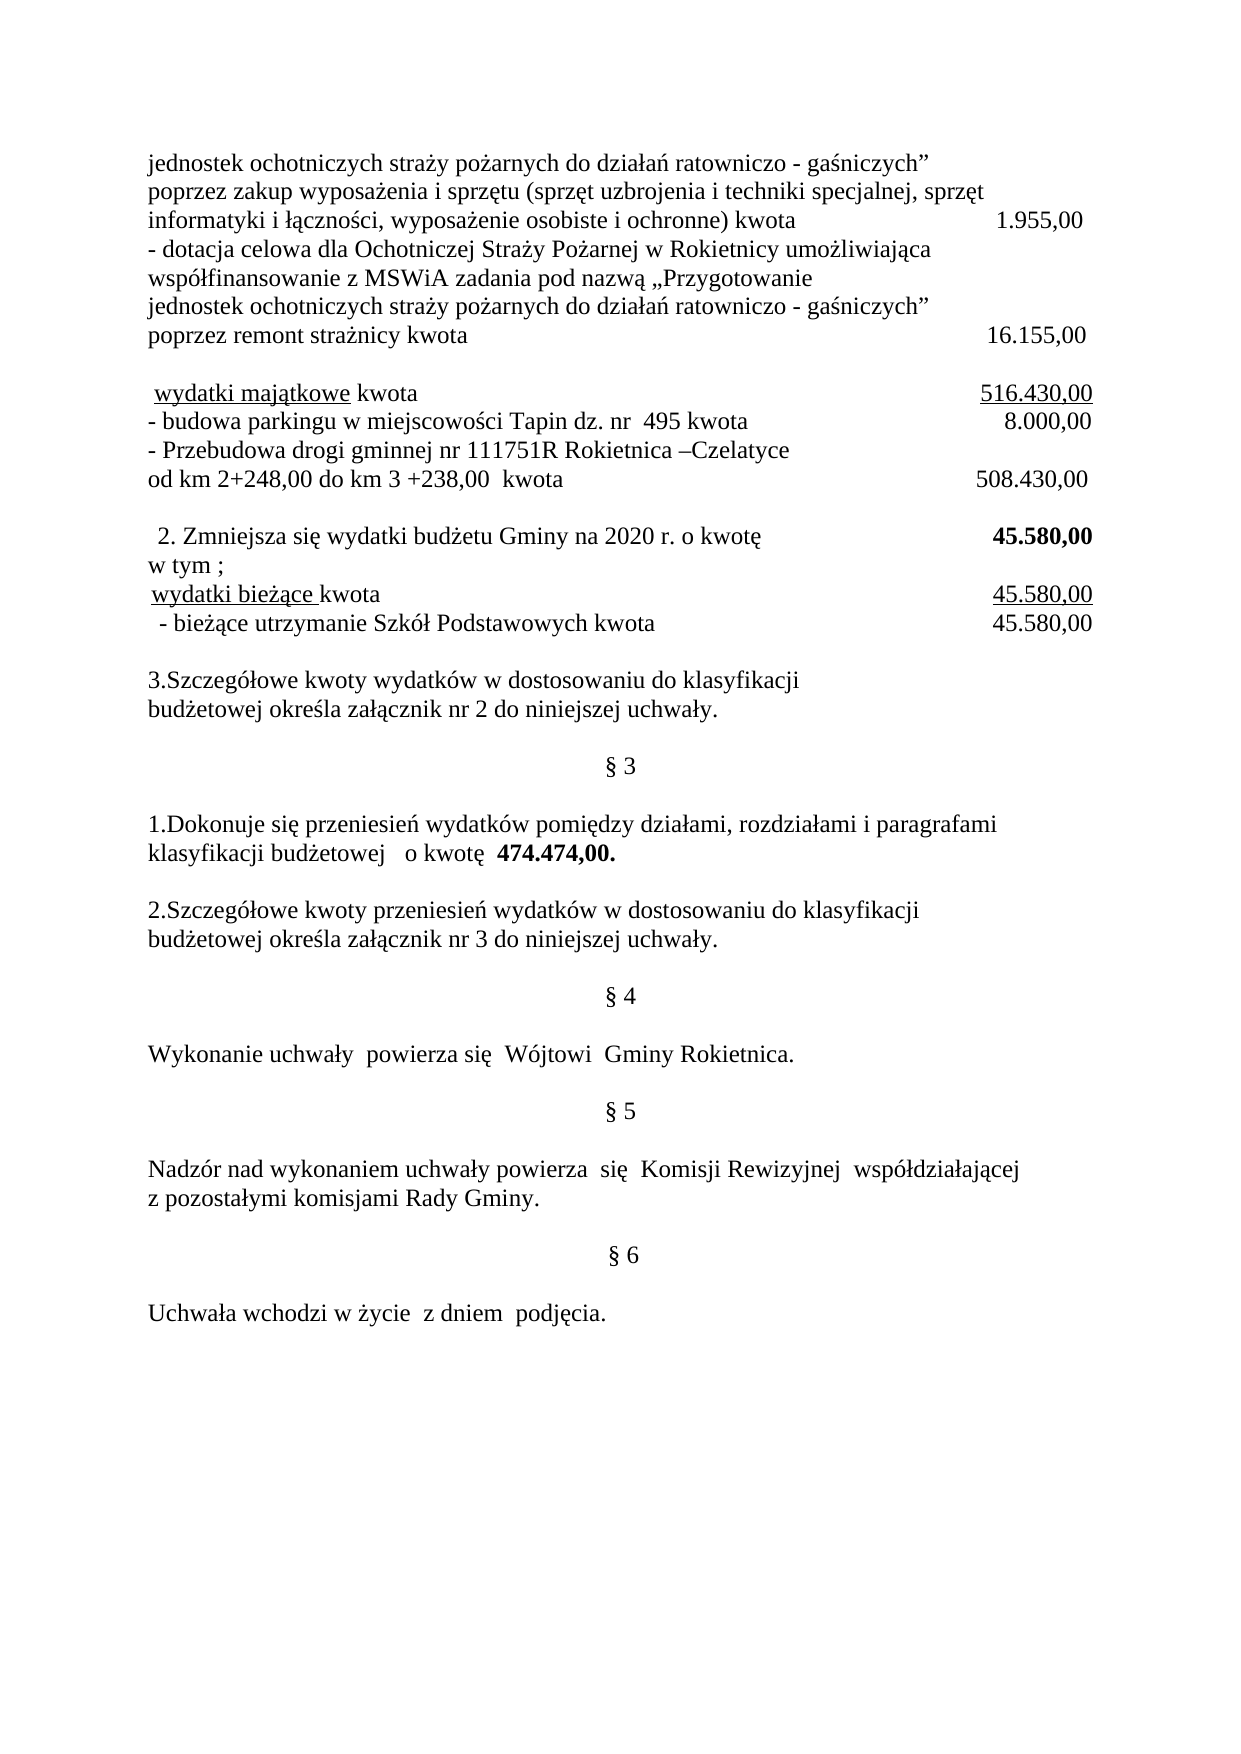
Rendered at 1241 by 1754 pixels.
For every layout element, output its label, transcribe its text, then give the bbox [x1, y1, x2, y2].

text jednostek ochotniczych straży pożarnych do działań ratowniczo - gaśniczych” [148, 291, 1093, 320]
text wydatki majątkowe kwota 516.430,00 [148, 378, 1093, 406]
text 1.Dokonuje się przeniesień wydatków pomiędzy działami, rozdziałami i paragrafami klasyfikacji budżetowej o kwotę 474.474,00. [148, 809, 1093, 866]
text 2. Zmniejsza się wydatki budżetu Gminy na 2020 r. o kwotę 45.580,00 [148, 521, 1093, 550]
text w tym ; [148, 550, 1093, 579]
text poprzez zakup wyposażenia i sprzętu (sprzęt uzbrojenia i techniki specjalnej, sprzęt informatyki i łączności, wyposażenie osobiste i ochronne) kwota 1.955,00 [148, 176, 1093, 234]
text Uchwała wchodzi w życie z dniem podjęcia. [148, 1298, 1093, 1326]
text budżetowej określa załącznik nr 2 do niniejszej uchwały. [148, 694, 1093, 723]
text budżetowej określa załącznik nr 3 do niniejszej uchwały. [148, 924, 1093, 953]
text 2.Szczegółowe kwoty przeniesień wydatków w dostosowaniu do klasyfikacji [148, 895, 1093, 924]
text poprzez remont strażnicy kwota 16.155,00 [148, 320, 1093, 349]
text § 3 [148, 751, 1093, 780]
text wydatki bieżące kwota 45.580,00 [148, 579, 1093, 608]
text Wykonanie uchwały powierza się Wójtowi Gminy Rokietnica. [148, 1039, 1093, 1068]
text Nadzór nad wykonaniem uchwały powierza się Komisji Rewizyjnej współdziałającej z pozostałymi komisjami Rady Gminy. [148, 1154, 1093, 1211]
text - bieżące utrzymanie Szkół Podstawowych kwota 45.580,00 [148, 608, 1093, 636]
text 3.Szczegółowe kwoty wydatków w dostosowaniu do klasyfikacji [148, 665, 1093, 694]
text jednostek ochotniczych straży pożarnych do działań ratowniczo - gaśniczych” [148, 148, 1093, 176]
text - budowa parkingu w miejscowości Tapin dz. nr 495 kwota 8.000,00 [148, 406, 1093, 435]
text - dotacja celowa dla Ochotniczej Straży Pożarnej w Rokietnicy umożliwiająca współfinansowanie z MSWiA zadania pod nazwą „Przygotowanie [148, 234, 1093, 291]
text § 4 [148, 981, 1093, 1010]
text - Przebudowa drogi gminnej nr 111751R Rokietnica –Czelatyce od km 2+248,00 do km 3 +238,00 kwota 508.430,00 [148, 435, 1093, 493]
text § 5 [148, 1096, 1093, 1125]
text § 6 [148, 1240, 1093, 1269]
